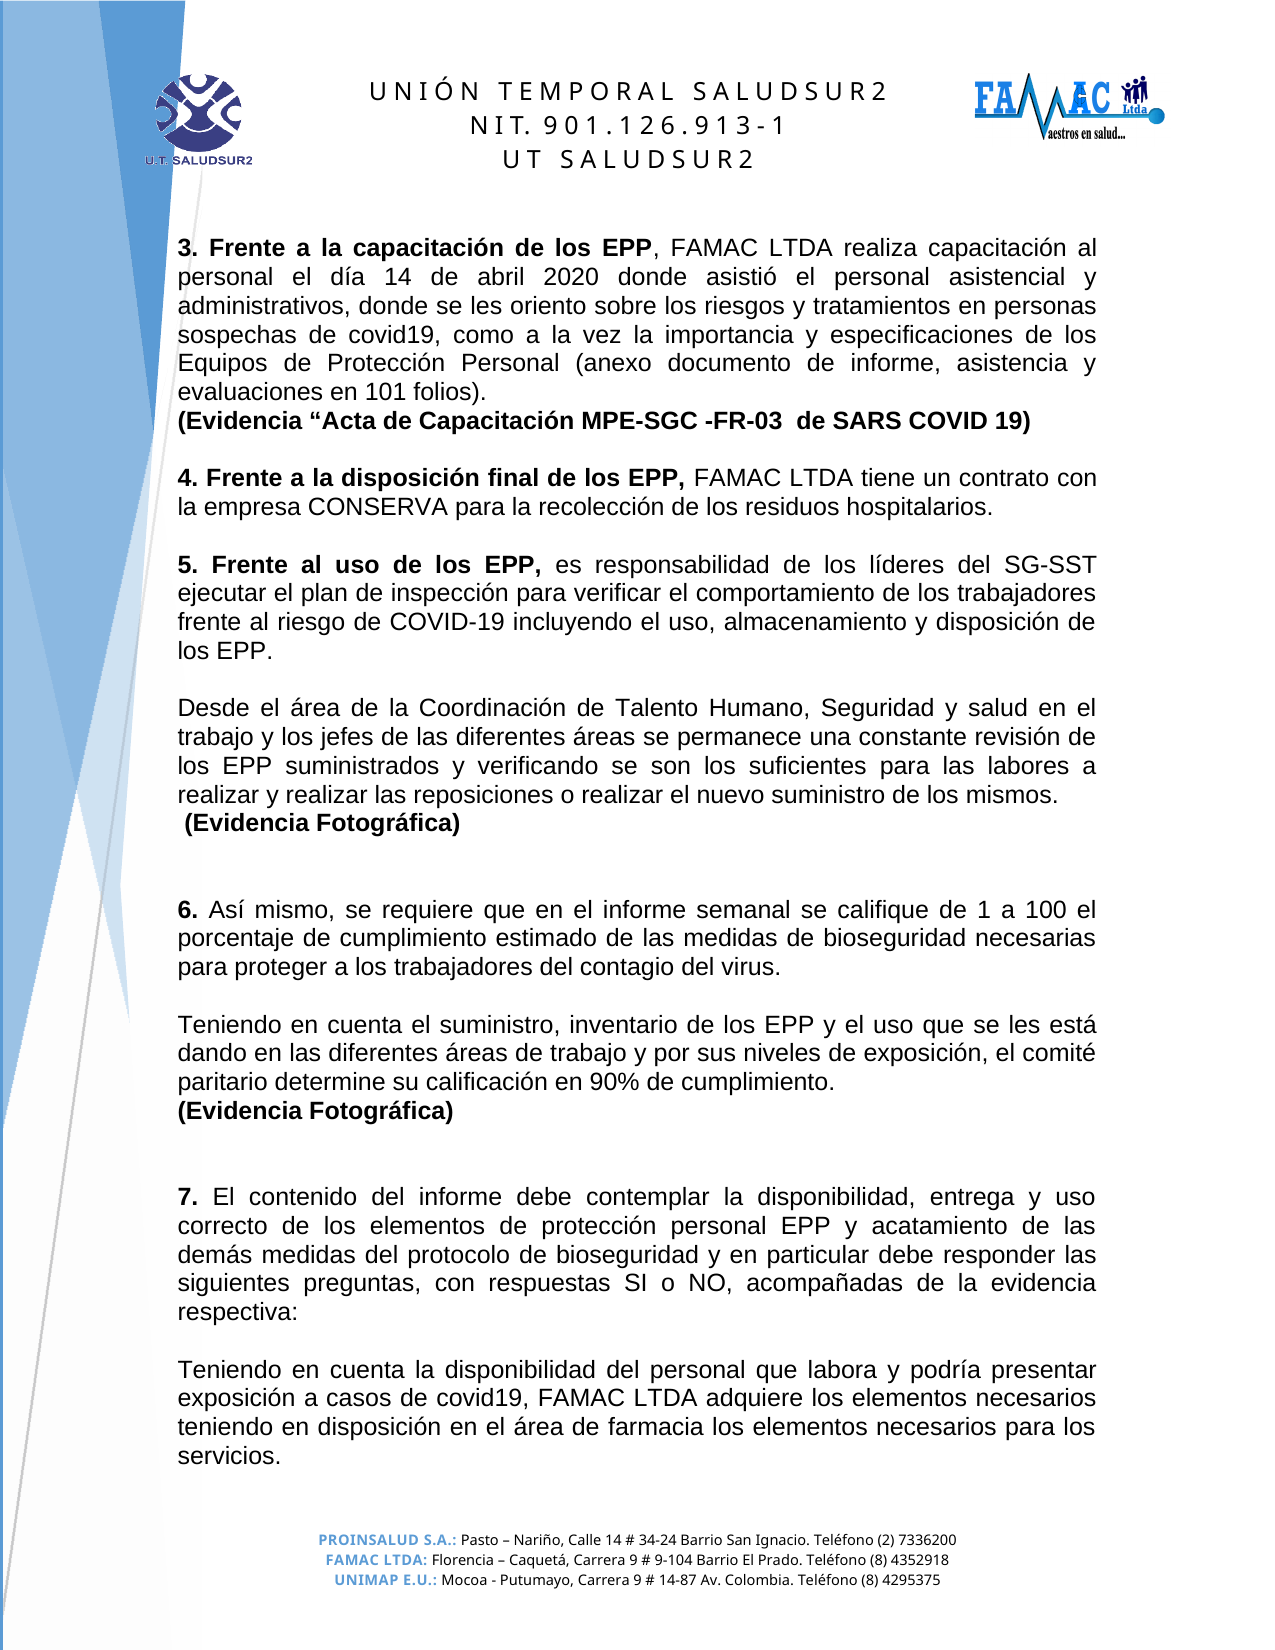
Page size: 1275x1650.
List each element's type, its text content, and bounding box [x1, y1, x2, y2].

picture [974, 73, 1172, 147]
text 5. Frente al uso de los EPP, es responsabilidad de los líderes del SG-SST ejecutar el plan de inspección para verificar el comportamiento de los trabajadores frente al riesgo de COVID-19 incluyendo el uso, almacenamiento y disposición de los EPP. [177, 550, 1098, 665]
text Teniendo en cuenta el suministro, inventario de los EPP y el uso que se les está dando en las diferentes áreas de trabajo y por sus niveles de exposición, el comité paritario determine su calificación en 90% de cumplimiento. [177, 1010, 1098, 1096]
picture [3, 0, 253, 1650]
text 6. Así mismo, se requiere que en el informe semanal se califique de 1 a 100 el porcentaje de cumplimiento estimado de las medidas de bioseguridad necesarias para proteger a los trabajadores del contagio del virus. [177, 895, 1098, 981]
text Teniendo en cuenta la disponibilidad del personal que labora y podría presentar exposición a casos de covid19, FAMAC LTDA adquiere los elementos necesarios teniendo en disposición en el área de farmacia los elementos necesarios para los servicios. [177, 1355, 1098, 1470]
text 7. El contenido del informe debe contemplar la disponibilidad, entrega y uso correcto de los elementos de protección personal EPP y acatamiento de las demás medidas del protocolo de bioseguridad y en particular debe responder las siguientes preguntas, con respuestas SI o NO, acompañadas de la evidencia respectiva: [177, 1182, 1098, 1326]
text (Evidencia Fotográfica) [177, 808, 1098, 837]
text 4. Frente a la disposición final de los EPP, FAMAC LTDA tiene un contrato con la empresa CONSERVA para la recolección de los residuos hospitalarios. [177, 463, 1098, 521]
text (Evidencia “Acta de Capacitación MPE-SGC -FR-03 de SARS COVID 19) [177, 406, 1098, 435]
text (Evidencia Fotográfica) [177, 1096, 1098, 1125]
text Desde el área de la Coordinación de Talento Humano, Seguridad y salud en el trabajo y los jefes de las diferentes áreas se permanece una constante revisión de los EPP suministrados y verificando se son los suficientes para las labores a realizar y realizar las reposiciones o realizar el nuevo suministro de los mismos. [177, 693, 1098, 808]
text 3. Frente a la capacitación de los EPP, FAMAC LTDA realiza capacitación al personal el día 14 de abril 2020 donde asistió el personal asistencial y administrativos, donde se les oriento sobre los riesgos y tratamientos en personas sospechas de covid19, como a la vez la importancia y especificaciones de los Equipos de Protección Personal (anexo documento de informe, asistencia y evaluaciones en 101 folios). [177, 233, 1098, 406]
